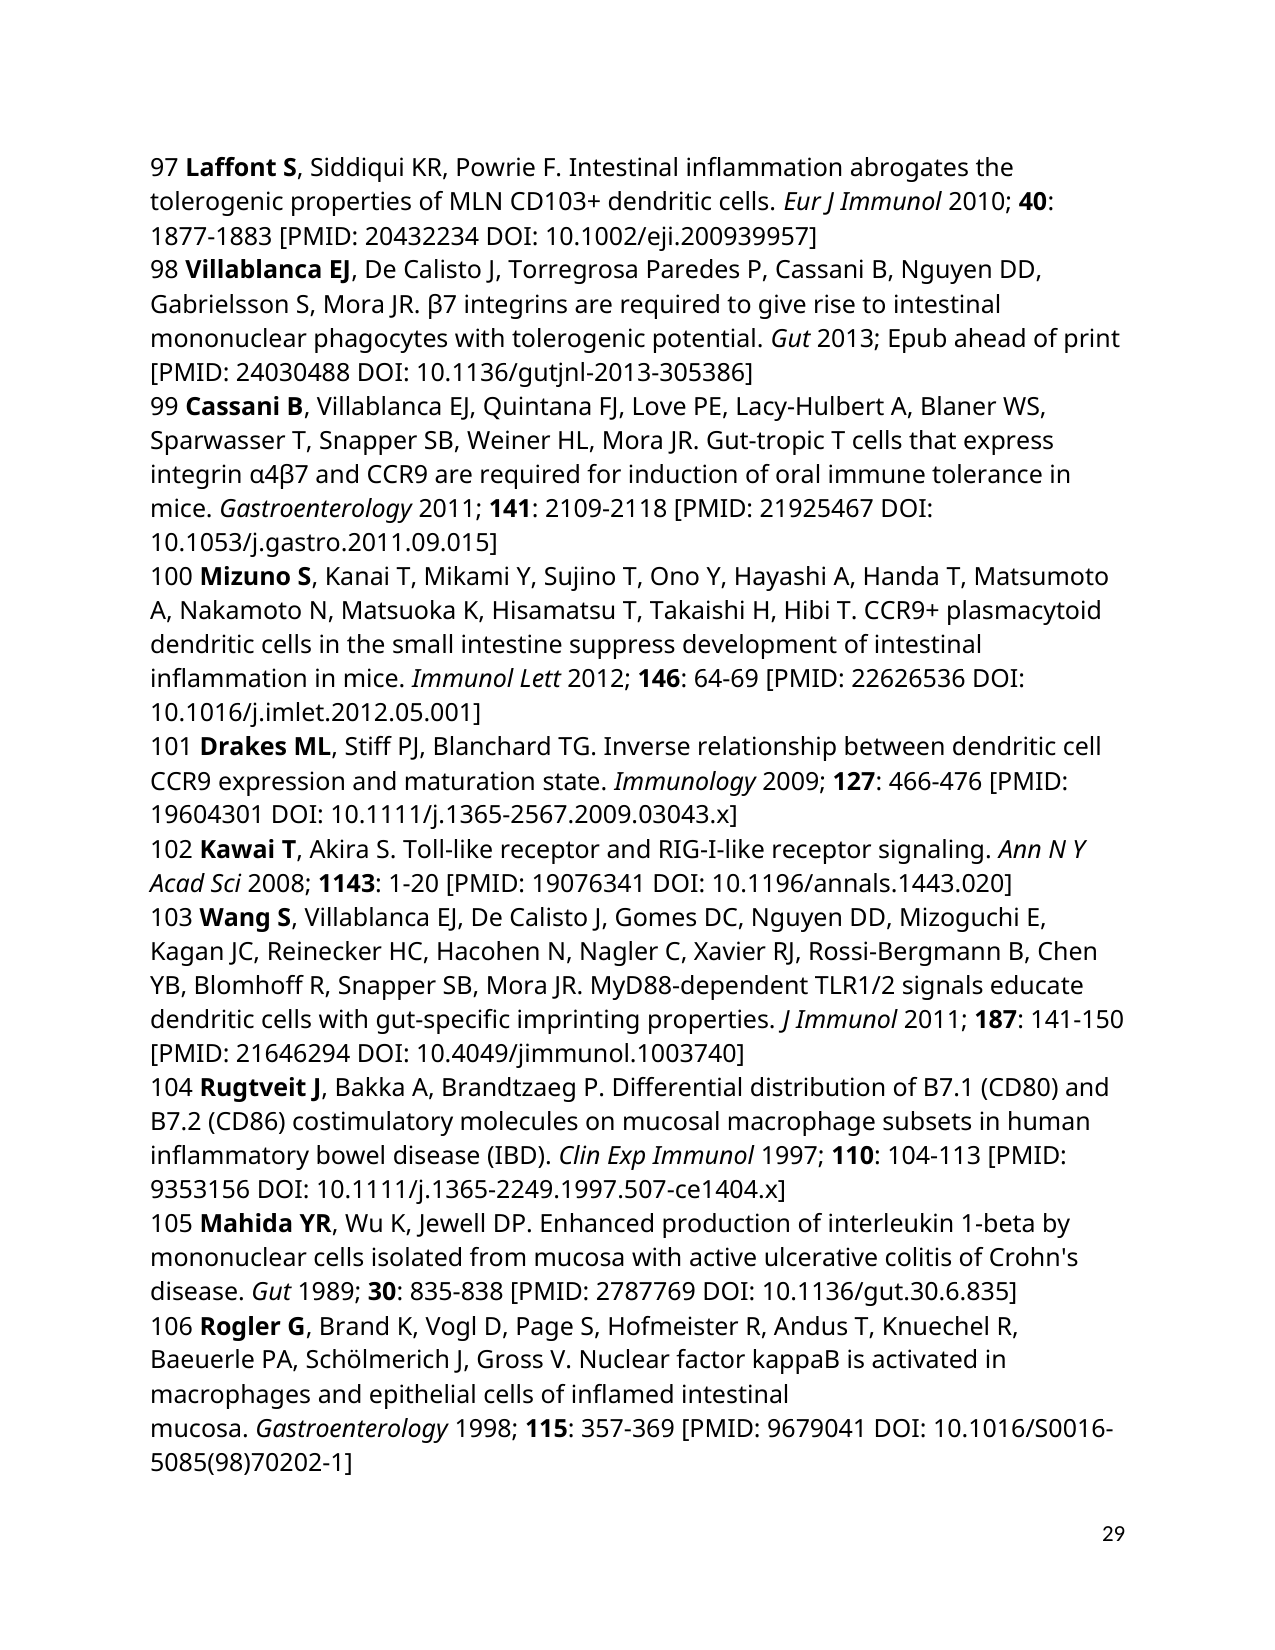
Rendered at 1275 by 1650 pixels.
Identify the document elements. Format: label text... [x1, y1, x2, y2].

text 102 Kawai T, Akira S. Toll-like receptor and RIG-I-like receptor signaling. Ann N Y Acad Sci 2008; 1143: 1-20 [PMID: 19076341 DOI: 10.1196/annals.1443.020] [150, 831, 1125, 899]
text 100 Mizuno S, Kanai T, Mikami Y, Sujino T, Ono Y, Hayashi A, Handa T, Matsumoto A, Nakamoto N, Matsuoka K, Hisamatsu T, Takaishi H, Hibi T. CCR9+ plasmacytoid dendritic cells in the small intestine suppress development of intestinal inflammation in mice. Immunol Lett 2012; 146: 64-69 [PMID: 22626536 DOI: 10.1016/j.imlet.2012.05.001] [150, 559, 1125, 729]
text 104 Rugtveit J, Bakka A, Brandtzaeg P. Differential distribution of B7.1 (CD80) and B7.2 (CD86) costimulatory molecules on mucosal macrophage subsets in human inflammatory bowel disease (IBD). Clin Exp Immunol 1997; 110: 104-113 [PMID: 9353156 DOI: 10.1111/j.1365-2249.1997.507-ce1404.x] [150, 1070, 1125, 1206]
text 99 Cassani B, Villablanca EJ, Quintana FJ, Love PE, Lacy-Hulbert A, Blaner WS, Sparwasser T, Snapper SB, Weiner HL, Mora JR. Gut-tropic T cells that express integrin α4β7 and CCR9 are required for induction of oral immune tolerance in mice. Gastroenterology 2011; 141: 2109-2118 [PMID: 21925467 DOI: 10.1053/j.gastro.2011.09.015] [150, 388, 1125, 559]
text 105 Mahida YR, Wu K, Jewell DP. Enhanced production of interleukin 1-beta by mononuclear cells isolated from mucosa with active ulcerative colitis of Crohn's disease. Gut 1989; 30: 835-838 [PMID: 2787769 DOI: 10.1136/gut.30.6.835] [150, 1206, 1125, 1308]
text 98 Villablanca EJ, De Calisto J, Torregrosa Paredes P, Cassani B, Nguyen DD, Gabrielsson S, Mora JR. β7 integrins are required to give rise to intestinal mononuclear phagocytes with tolerogenic potential. Gut 2013; Epub ahead of print [PMID: 24030488 DOI: 10.1136/gutjnl-2013-305386] [150, 252, 1125, 388]
text 103 Wang S, Villablanca EJ, De Calisto J, Gomes DC, Nguyen DD, Mizoguchi E, Kagan JC, Reinecker HC, Hacohen N, Nagler C, Xavier RJ, Rossi-Bergmann B, Chen YB, Blomhoff R, Snapper SB, Mora JR. MyD88-dependent TLR1/2 signals educate dendritic cells with gut-specific imprinting properties. J Immunol 2011; 187: 141-150 [PMID: 21646294 DOI: 10.4049/jimmunol.1003740] [150, 899, 1125, 1070]
text 97 Laffont S, Siddiqui KR, Powrie F. Intestinal inflammation abrogates the tolerogenic properties of MLN CD103+ dendritic cells. Eur J Immunol 2010; 40: 1877-1883 [PMID: 20432234 DOI: 10.1002/eji.200939957] [150, 150, 1125, 252]
text 106 Rogler G, Brand K, Vogl D, Page S, Hofmeister R, Andus T, Knuechel R, Baeuerle PA, Schölmerich J, Gross V. Nuclear factor kappaB is activated in macrophages and epithelial cells of inflamed intestinal mucosa. Gastroenterology 1998; 115: 357-369 [PMID: 9679041 DOI: 10.1016/S0016-5085(98)70202-1] [150, 1308, 1125, 1478]
text 101 Drakes ML, Stiff PJ, Blanchard TG. Inverse relationship between dendritic cell CCR9 expression and maturation state. Immunology 2009; 127: 466-476 [PMID: 19604301 DOI: 10.1111/j.1365-2567.2009.03043.x] [150, 729, 1125, 831]
